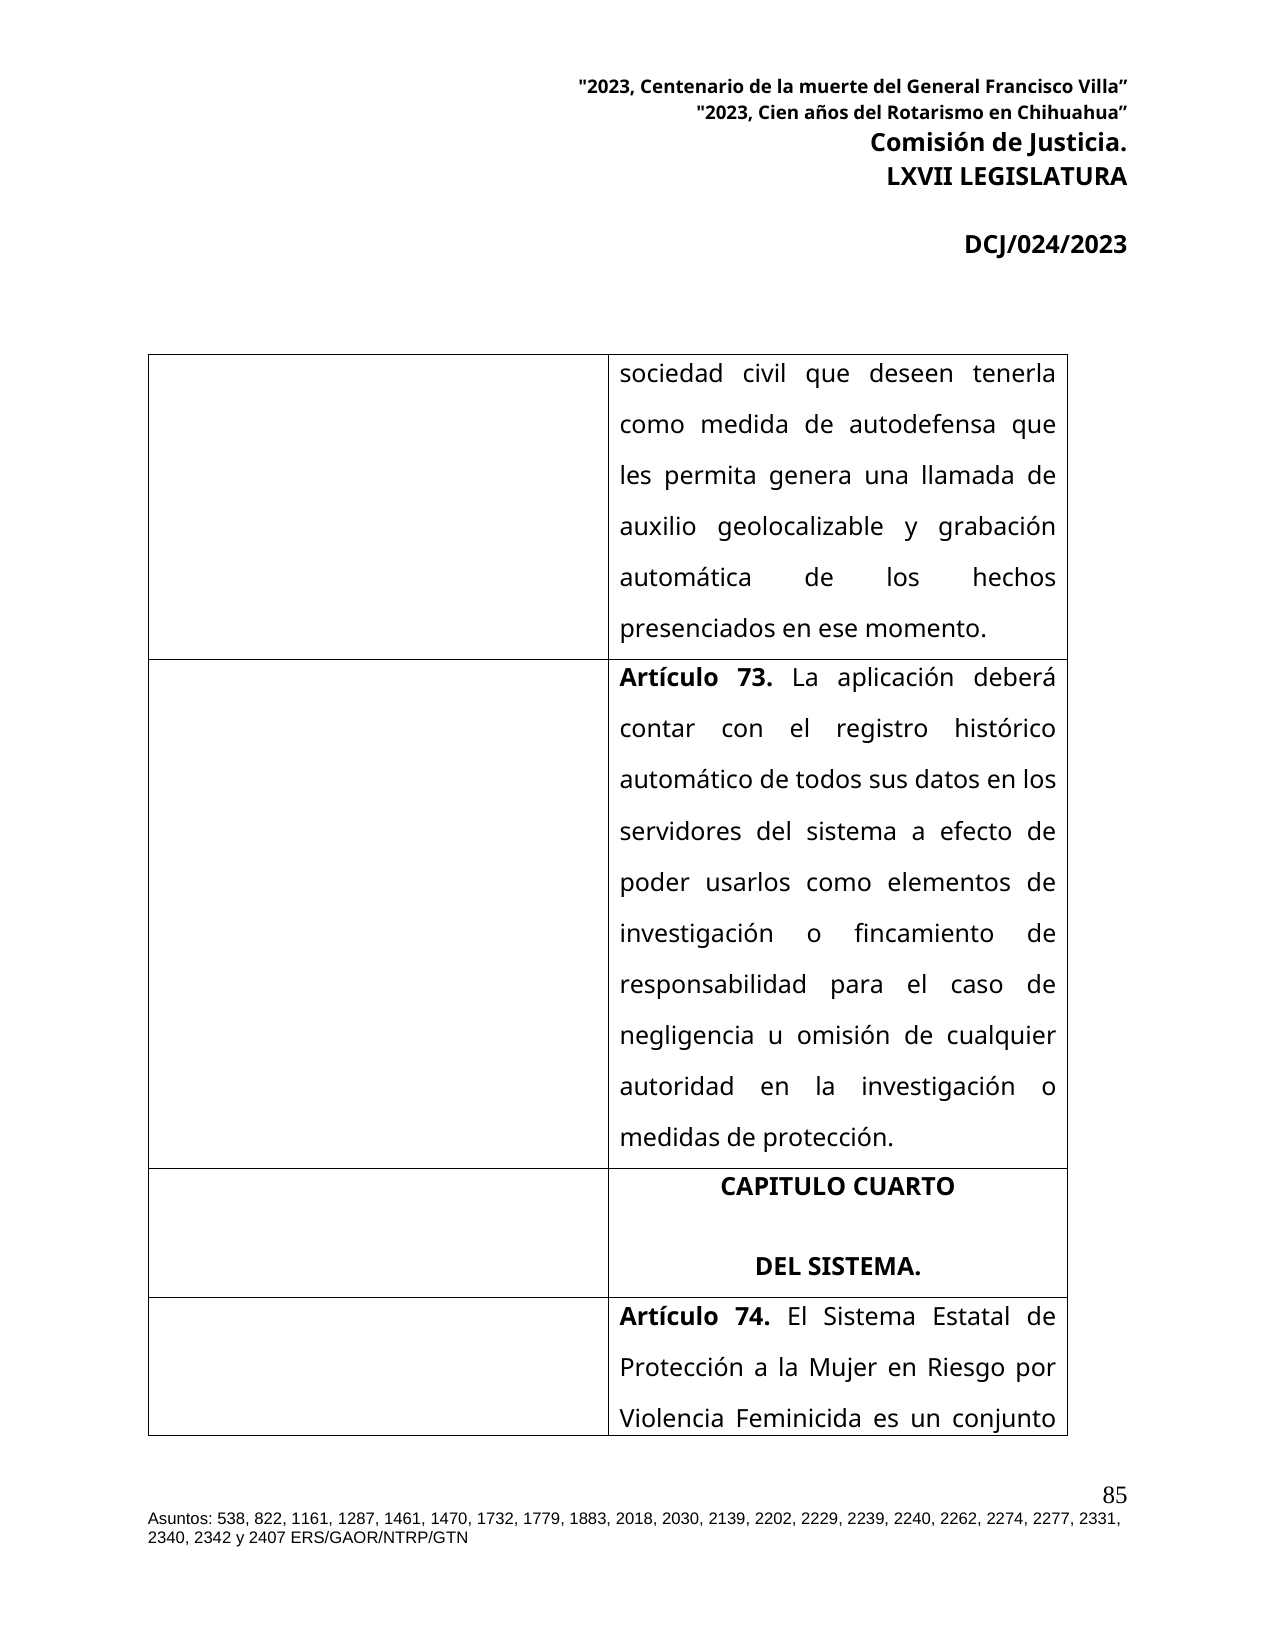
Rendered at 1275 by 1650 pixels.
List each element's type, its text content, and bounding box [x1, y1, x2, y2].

table_cell [149, 660, 608, 1168]
table_cell Artículo 73. La aplicación deberá contar con el registro histórico automático de todos sus datos en los servidores del sistema a efecto de poder usarlos como elementos de investigación o fincamiento de responsabilidad para el caso de negligencia u omisión de cualquier autoridad en la investigación o medidas de protección. [609, 660, 1067, 1168]
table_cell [609, 355, 1067, 659]
table_cell [149, 1298, 608, 1434]
table_cell [149, 1169, 608, 1297]
table_cell [149, 355, 608, 659]
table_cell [609, 1298, 1067, 1434]
table_cell CAPITULO CUARTO DEL SISTEMA. [609, 1169, 1067, 1297]
